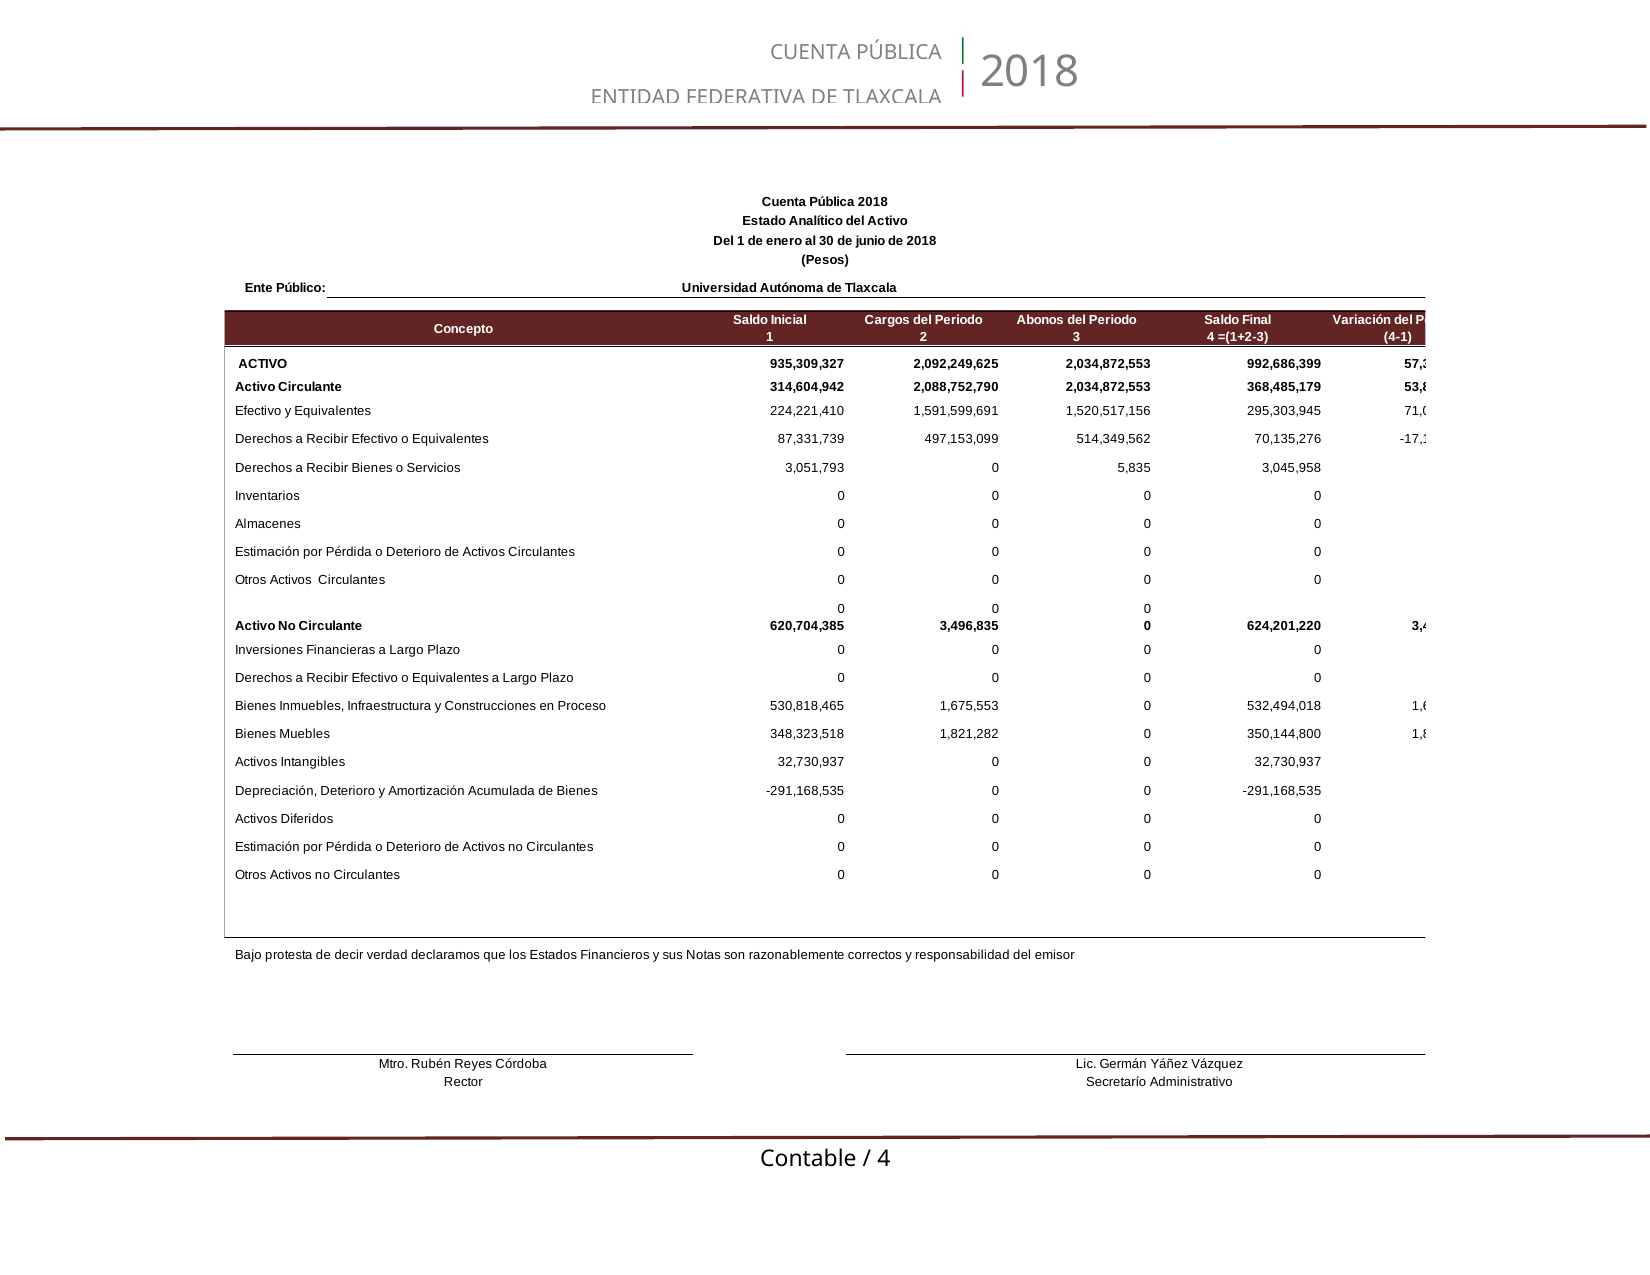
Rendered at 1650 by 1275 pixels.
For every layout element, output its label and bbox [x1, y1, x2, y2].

picture [956, 28, 974, 100]
